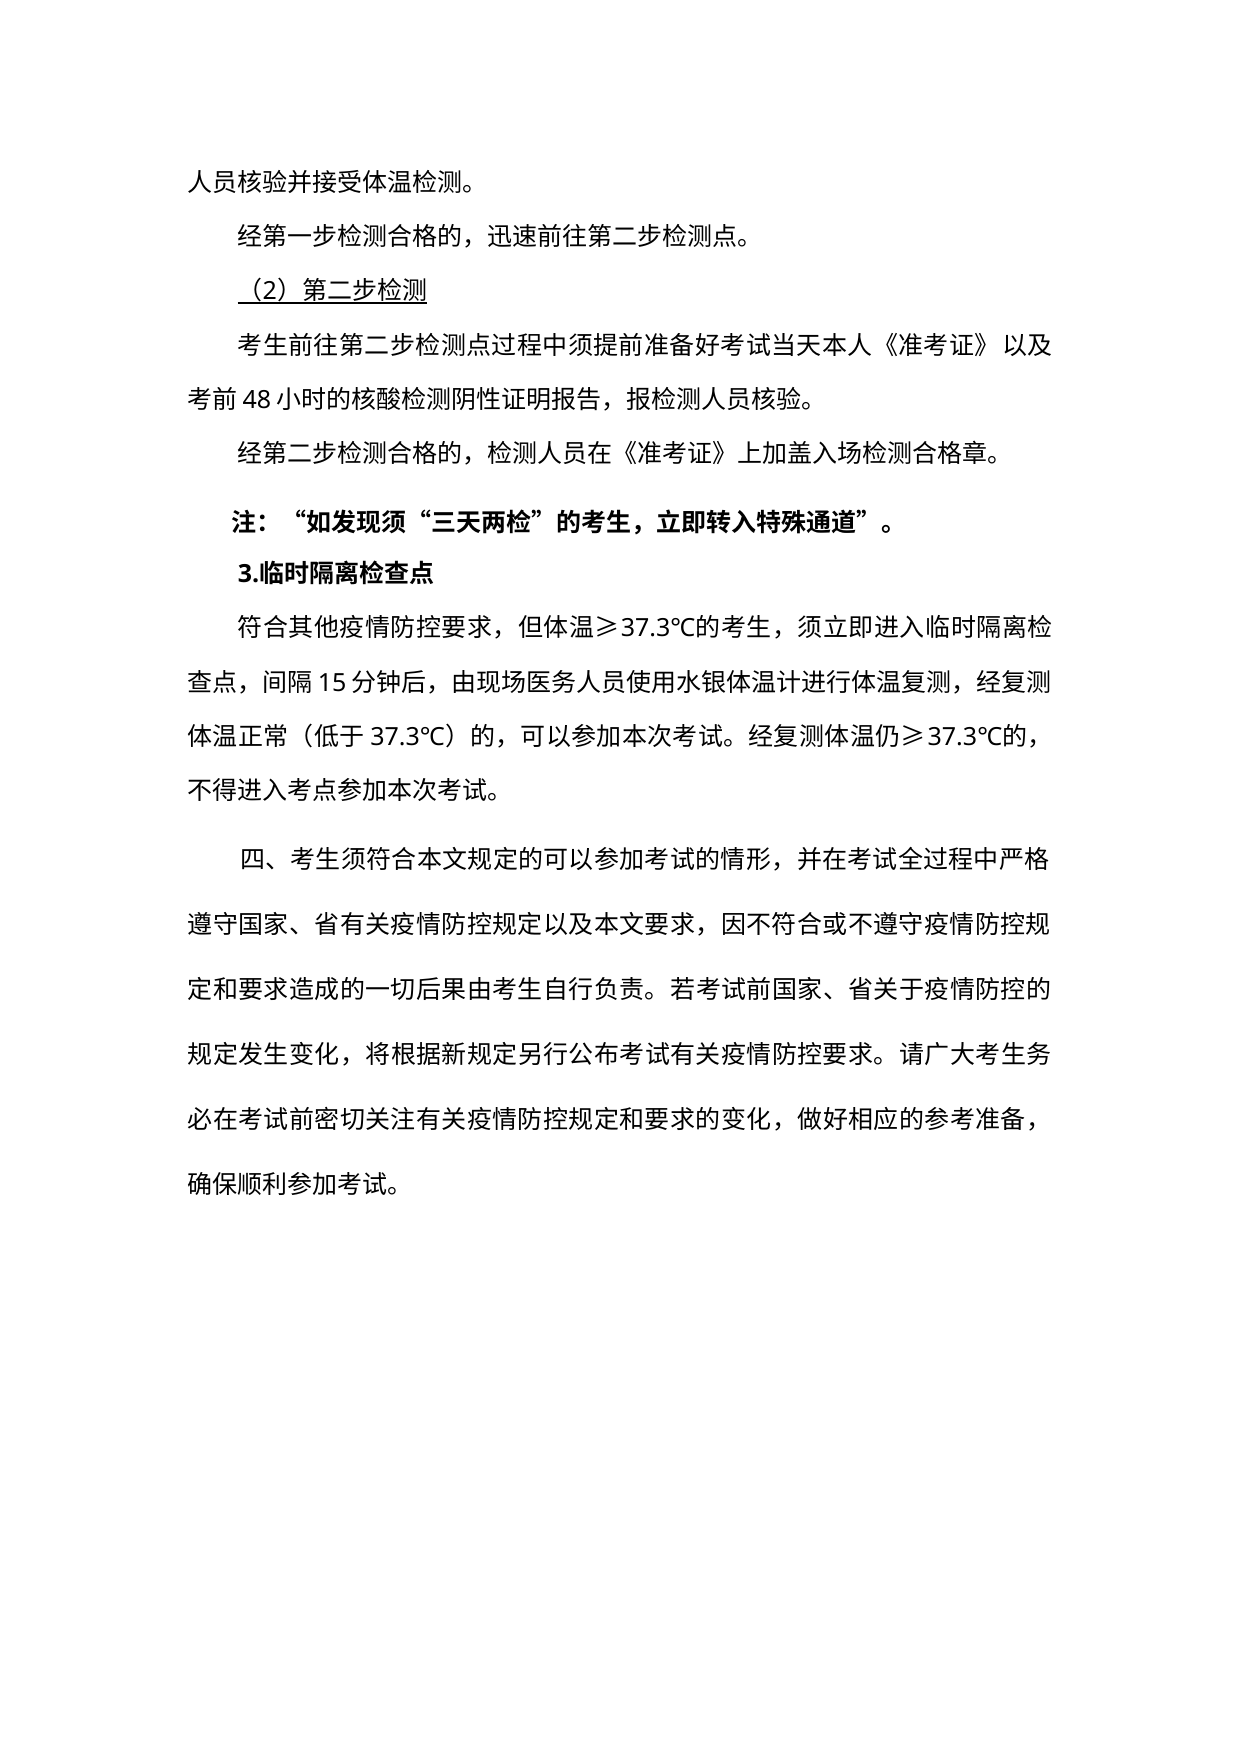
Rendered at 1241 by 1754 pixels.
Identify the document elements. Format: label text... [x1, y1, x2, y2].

text 考生前往第二步检测点过程中须提前准备好考试当天本人《准考证》以及考前48小时的核酸检测阴性证明报告，报检测人员核验。 [187, 325, 1053, 416]
text 经第一步检测合格的，迅速前往第二步检测点。 [187, 216, 1053, 253]
text 经第二步检测合格的，检测人员在《准考证》上加盖入场检测合格章。 [187, 434, 1053, 470]
text 注：“如发现须“三天两检”的考生，立即转入特殊通道”。 [231, 488, 1053, 553]
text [187, 162, 1053, 198]
text （2）第二步检测 [187, 271, 1053, 307]
text 符合其他疫情防控要求，但体温≥37.3℃的考生，须立即进入临时隔离检查点，间隔15分钟后，由现场医务人员使用水银体温计进行体温复测，经复测体温正常（低于37.3℃）的，可以参加本次考试。经复测体温仍≥37.3℃的，不得进入考点参加本次考试。 [187, 608, 1053, 807]
text 3.临时隔离检查点 [187, 553, 1053, 589]
text 四、考生须符合本文规定的可以参加考试的情形，并在考试全过程中严格遵守国家、省有关疫情防控规定以及本文要求，因不符合或不遵守疫情防控规定和要求造成的一切后果由考生自行负责。若考试前国家、省关于疫情防控的规定发生变化，将根据新规定另行公布考试有关疫情防控要求。请广大考生务必在考试前密切关注有关疫情防控规定和要求的变化，做好相应的参考准备，确保顺利参加考试。 [187, 825, 1053, 1215]
